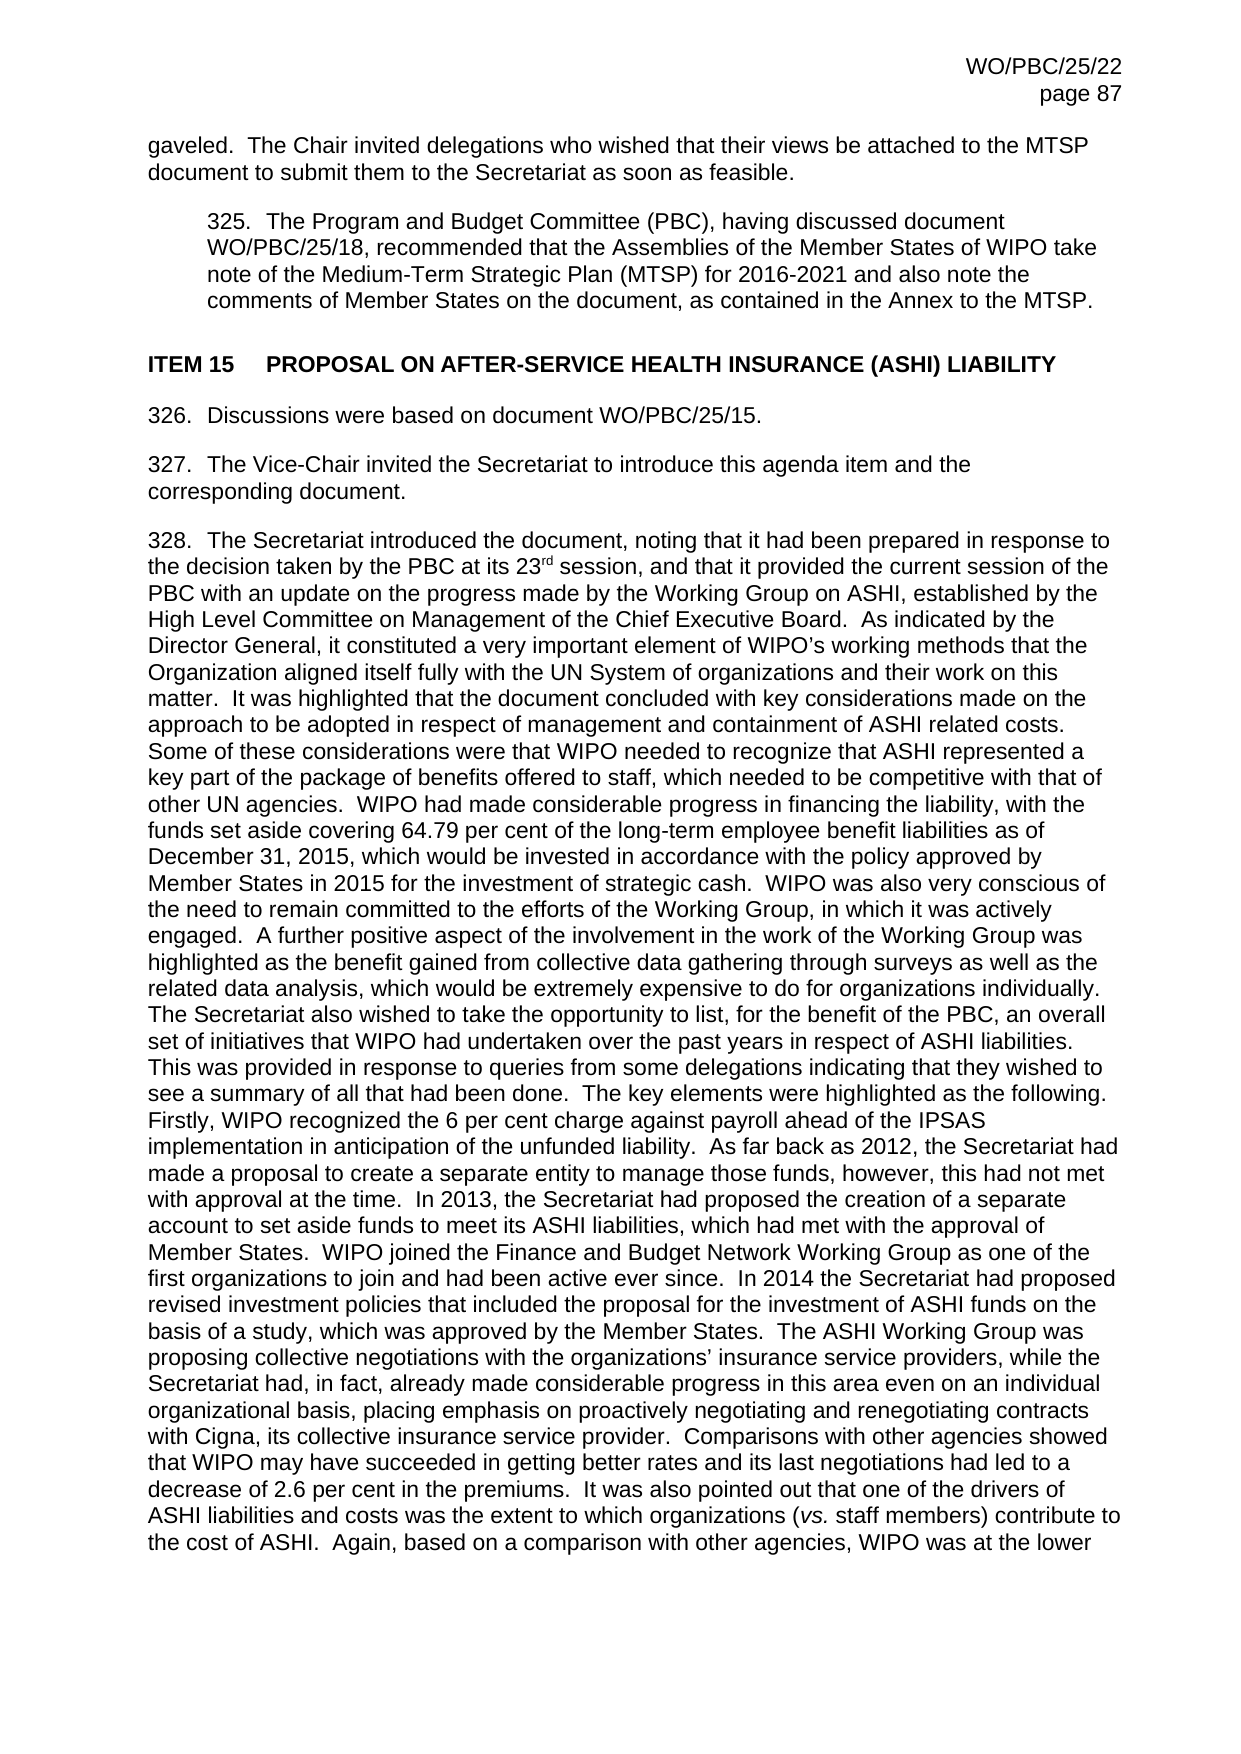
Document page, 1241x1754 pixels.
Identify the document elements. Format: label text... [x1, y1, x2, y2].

text The Vice-Chair invited the Secretariat to introduce this agenda item and the corresponding document. [148, 451, 1122, 504]
text Discussions were based on document WO/PBC/25/15. [148, 402, 1122, 428]
subtitle ITEM 15 PROPOSAL ON AFTER-SERVICE HEALTH INSURANCE (ASHI) LIABILITY [148, 351, 1122, 377]
text The Program and Budget Committee (PBC), having discussed document WO/PBC/25/18, recommended that the Assemblies of the Member States of WIPO take note of the Medium-Term Strategic Plan (MTSP) for 2016-2021 and also note the comments of Member States on the document, as contained in the Annex to the MTSP. [207, 208, 1122, 313]
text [148, 132, 1122, 185]
